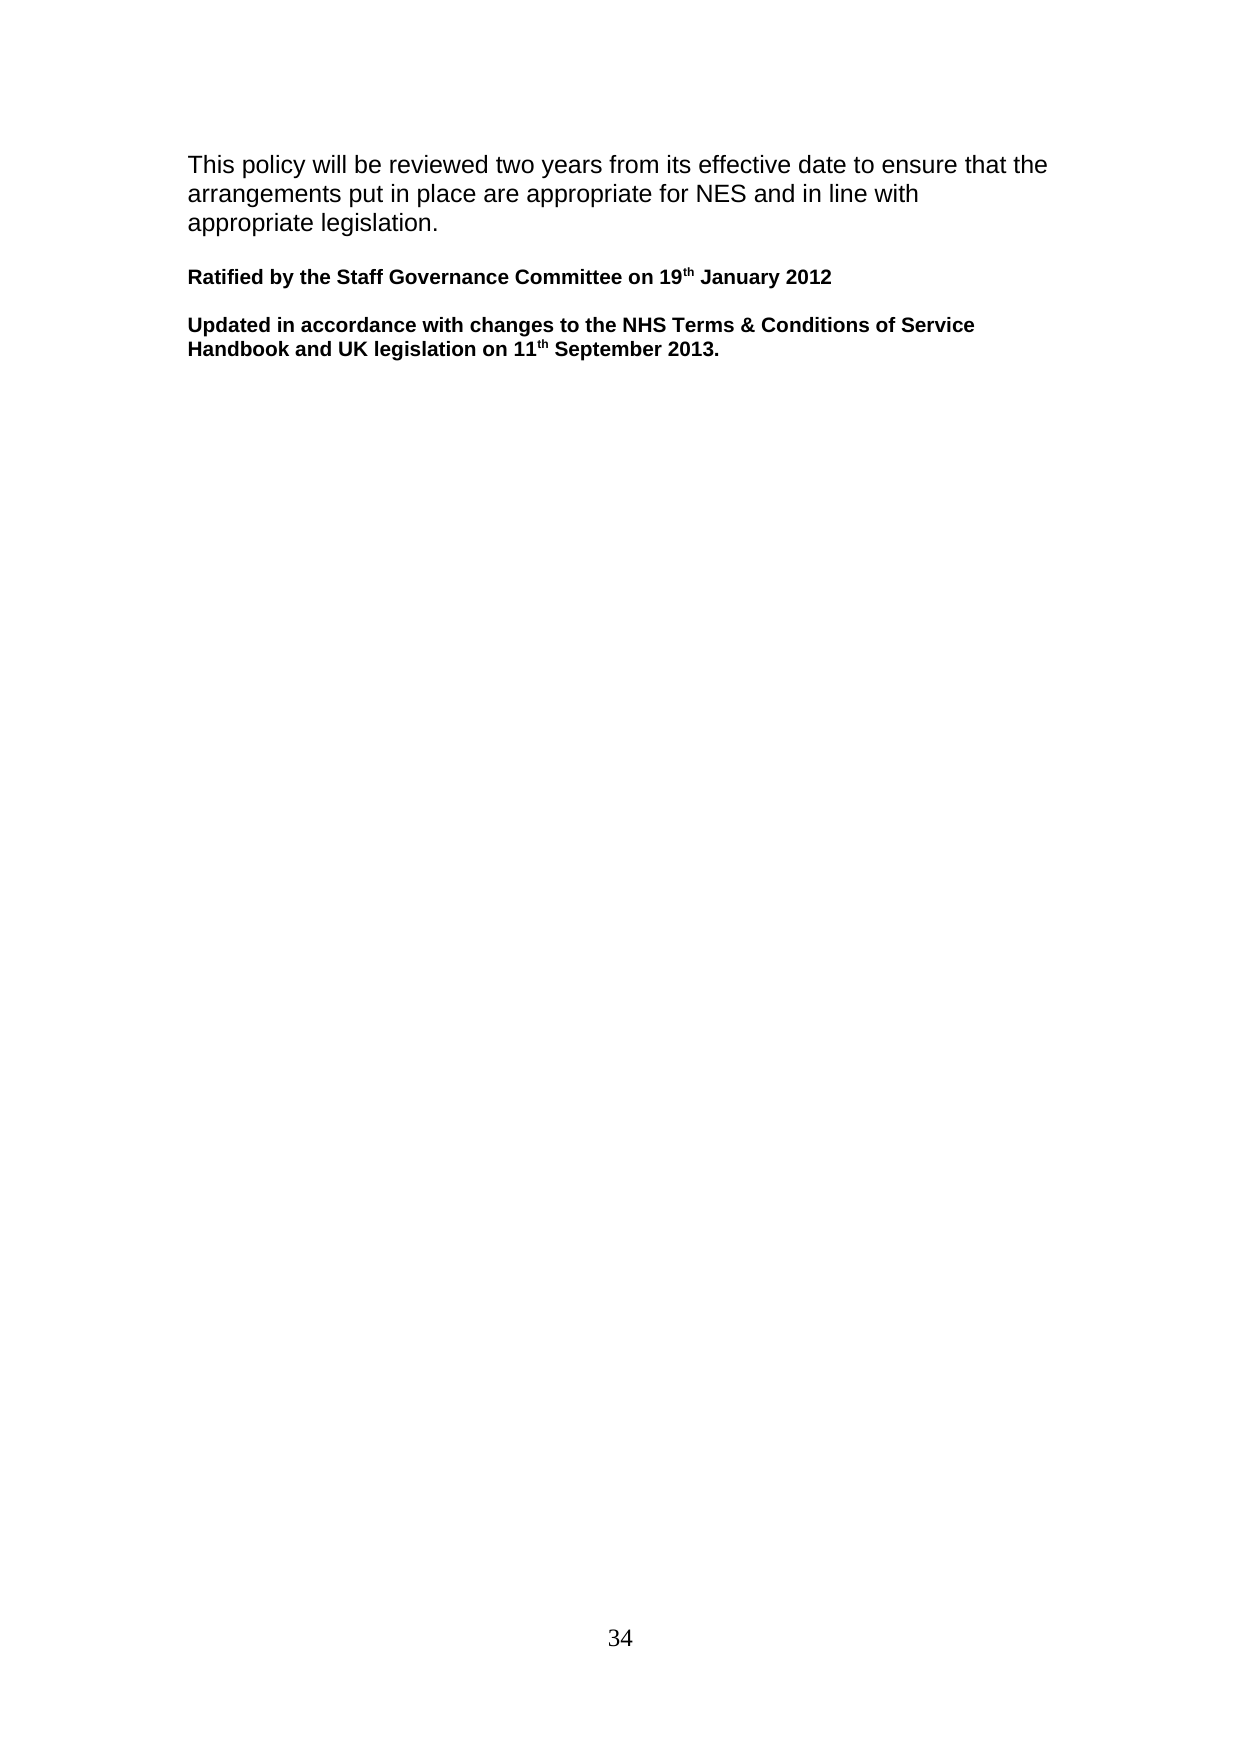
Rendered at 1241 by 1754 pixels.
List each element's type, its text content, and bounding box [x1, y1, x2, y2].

text Ratified by the Staff Governance Committee on 19th January 2012 [187, 265, 1053, 289]
text This policy will be reviewed two years from its effective date to ensure that the arrangements put in place are appropriate for NES and in line with appropriate legislation. [187, 150, 1053, 236]
text Updated in accordance with changes to the NHS Terms & Conditions of Service Handbook and UK legislation on 11th September 2013. [187, 313, 1053, 361]
